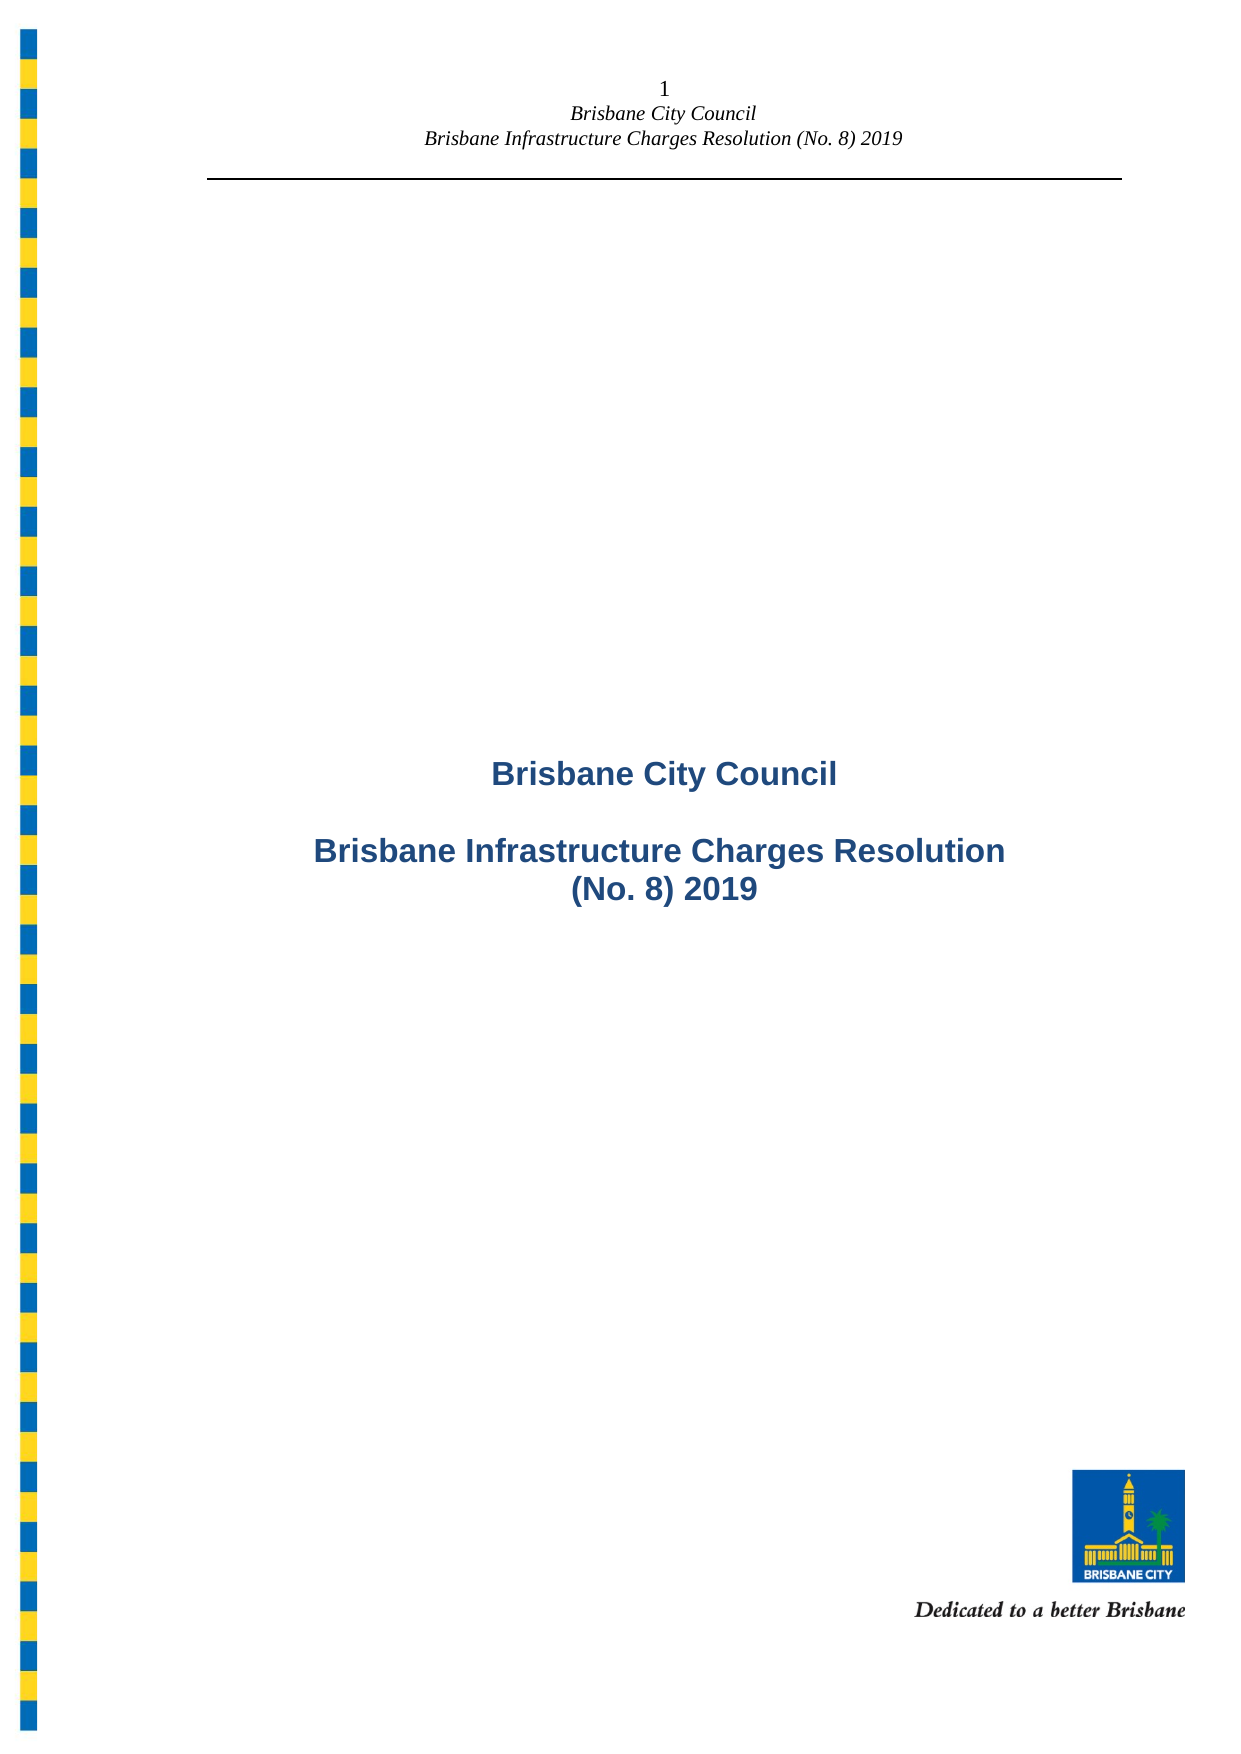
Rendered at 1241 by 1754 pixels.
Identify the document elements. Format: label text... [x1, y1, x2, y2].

subtitle Brisbane City Council Brisbane Infrastructure Charges Resolution (No. 8) 2019 [207, 754, 1122, 908]
picture [914, 1468, 1185, 1617]
picture [0, 0, 38, 1754]
